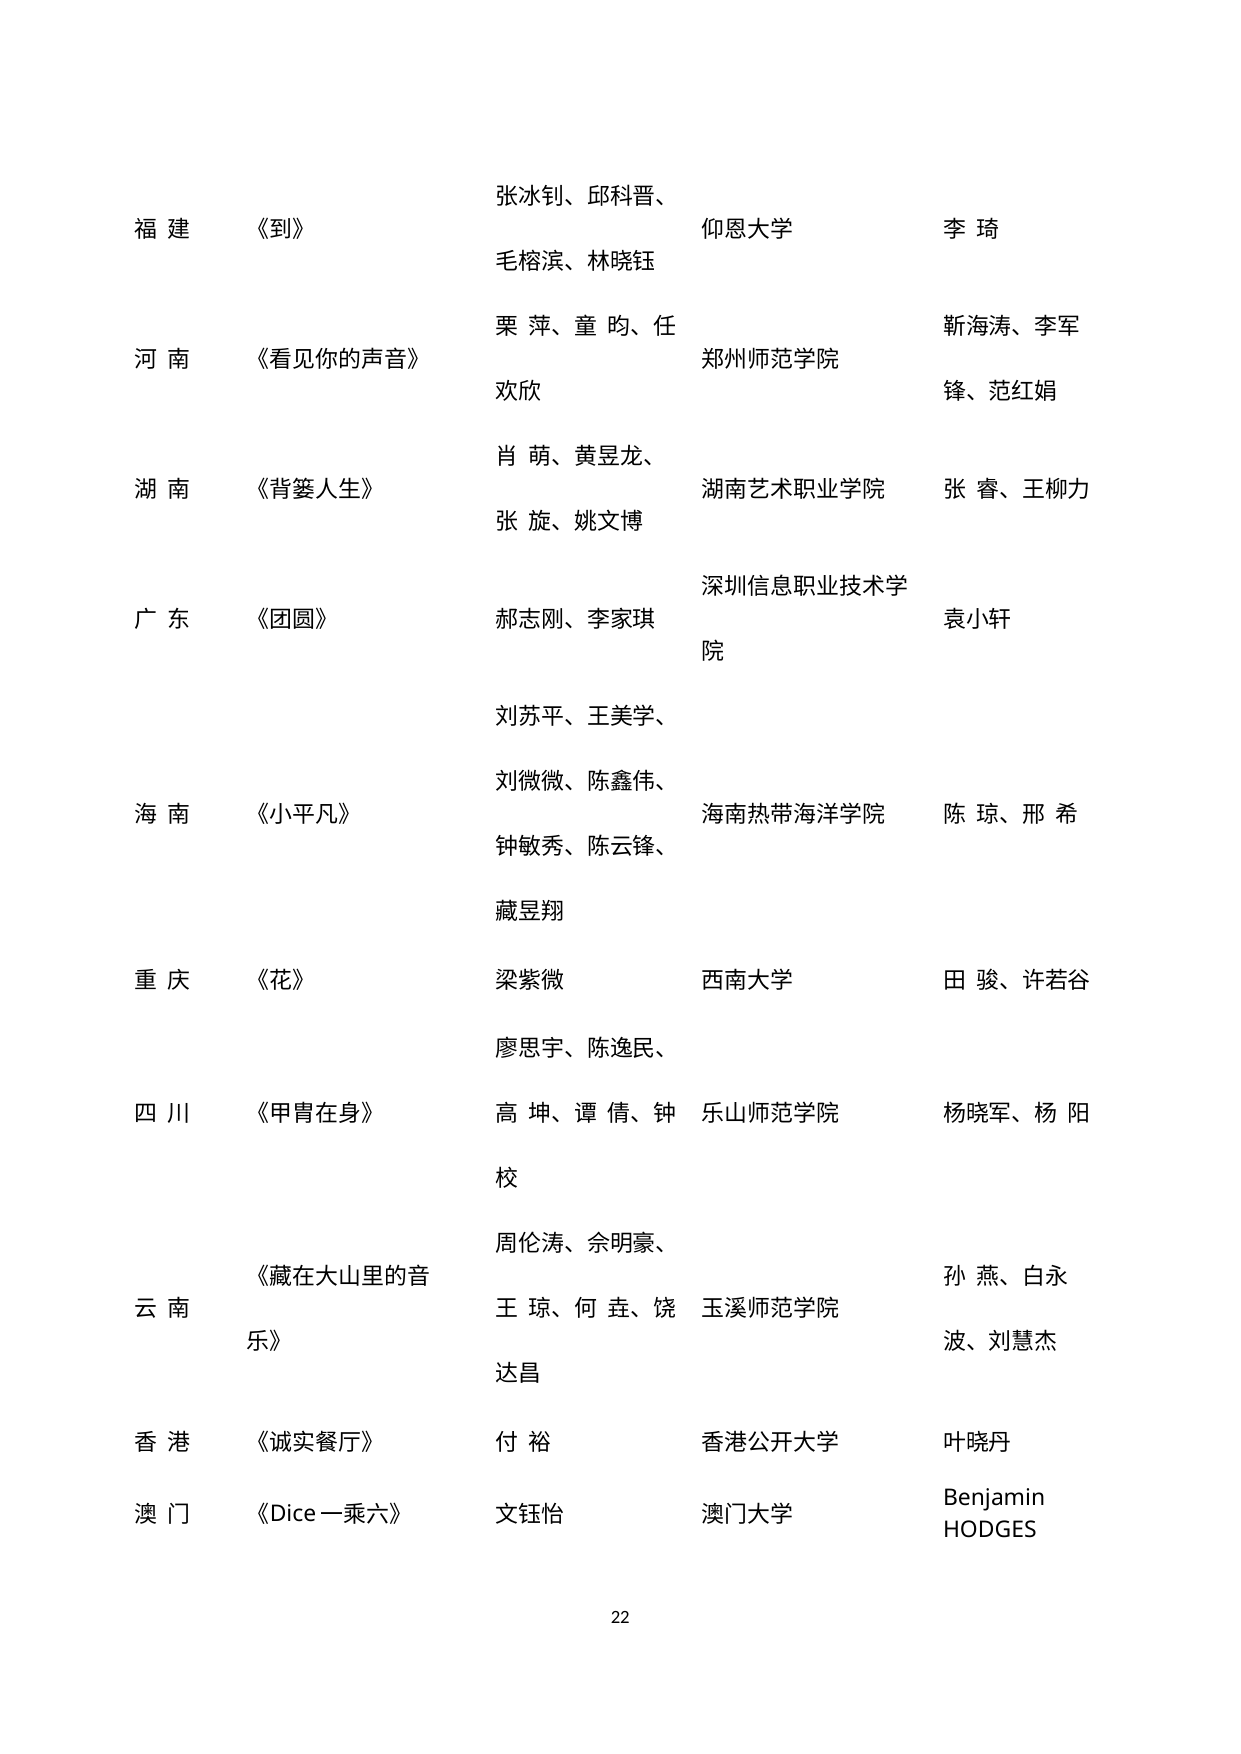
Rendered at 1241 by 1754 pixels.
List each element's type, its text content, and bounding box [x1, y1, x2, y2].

table_cell 周伦涛、佘明豪、王 琼、何 垚、饶达昌 [484, 1209, 690, 1404]
table_cell 重 庆 [123, 943, 235, 1014]
table_cell 肖 萌、黄昱龙、张 旋、姚文博 [484, 423, 690, 552]
table_cell 田 骏、许若谷 [932, 943, 1117, 1014]
table_cell 《小平凡》 [235, 683, 484, 942]
table_cell 陈 琼、邢 希 [932, 683, 1117, 942]
table_cell 玉溪师范学院 [690, 1209, 932, 1404]
table_cell 香 港 [123, 1404, 235, 1476]
table_cell 海 南 [123, 683, 235, 942]
table_cell 深圳信息职业技术学院 [690, 553, 932, 682]
table_cell 《藏在大山里的音乐》 [235, 1209, 484, 1404]
table_cell 《到》 [235, 163, 484, 292]
table_cell 澳 门 [123, 1476, 235, 1548]
table_cell 《看见你的声音》 [235, 293, 484, 422]
table_cell 河 南 [123, 293, 235, 422]
table_cell 梁紫微 [484, 943, 690, 1014]
table_cell 张冰钊、邱科晋、毛榕滨、林晓钰 [484, 163, 690, 292]
table_cell 仰恩大学 [690, 163, 932, 292]
table_cell 刘苏平、王美学、刘微微、陈鑫伟、钟敏秀、陈云锋、藏昱翔 [484, 683, 690, 942]
table_cell 湖南艺术职业学院 [690, 423, 932, 552]
table_cell 澳门大学 [690, 1476, 932, 1548]
table_cell 孙 燕、白永波、刘慧杰 [932, 1209, 1117, 1404]
table_cell 李 琦 [932, 163, 1117, 292]
table_cell 杨晓军、杨 阳 [932, 1014, 1117, 1209]
table_cell 袁小轩 [932, 553, 1117, 682]
table_cell 广 东 [123, 553, 235, 682]
table_cell 乐山师范学院 [690, 1014, 932, 1209]
table_cell 付 裕 [484, 1404, 690, 1476]
table_cell 靳海涛、李军锋、范红娟 [932, 293, 1117, 422]
table_cell 栗 萍、童 昀、任欢欣 [484, 293, 690, 422]
table_cell 叶晓丹 [932, 1404, 1117, 1476]
table_cell 海南热带海洋学院 [690, 683, 932, 942]
table_cell 《甲胄在身》 [235, 1014, 484, 1209]
table_cell 文钰怡 [484, 1476, 690, 1548]
table_cell 湖 南 [123, 423, 235, 552]
table_cell 张 睿、王柳力 [932, 423, 1117, 552]
table_cell 郝志刚、李家琪 [484, 553, 690, 682]
table_cell Benjamin HODGES [932, 1476, 1117, 1548]
table_cell 《花》 [235, 943, 484, 1014]
table_cell 西南大学 [690, 943, 932, 1014]
table_cell 《Dice一乘六》 [235, 1476, 484, 1548]
table_cell 四 川 [123, 1014, 235, 1209]
table_cell 《诚实餐厅》 [235, 1404, 484, 1476]
table_cell 郑州师范学院 [690, 293, 932, 422]
table_cell 廖思宇、陈逸民、高 坤、谭 倩、钟 校 [484, 1014, 690, 1209]
table_cell 《团圆》 [235, 553, 484, 682]
table_cell 福 建 [123, 163, 235, 292]
table_cell 香港公开大学 [690, 1404, 932, 1476]
table_cell 《背篓人生》 [235, 423, 484, 552]
table_cell 云 南 [123, 1209, 235, 1404]
